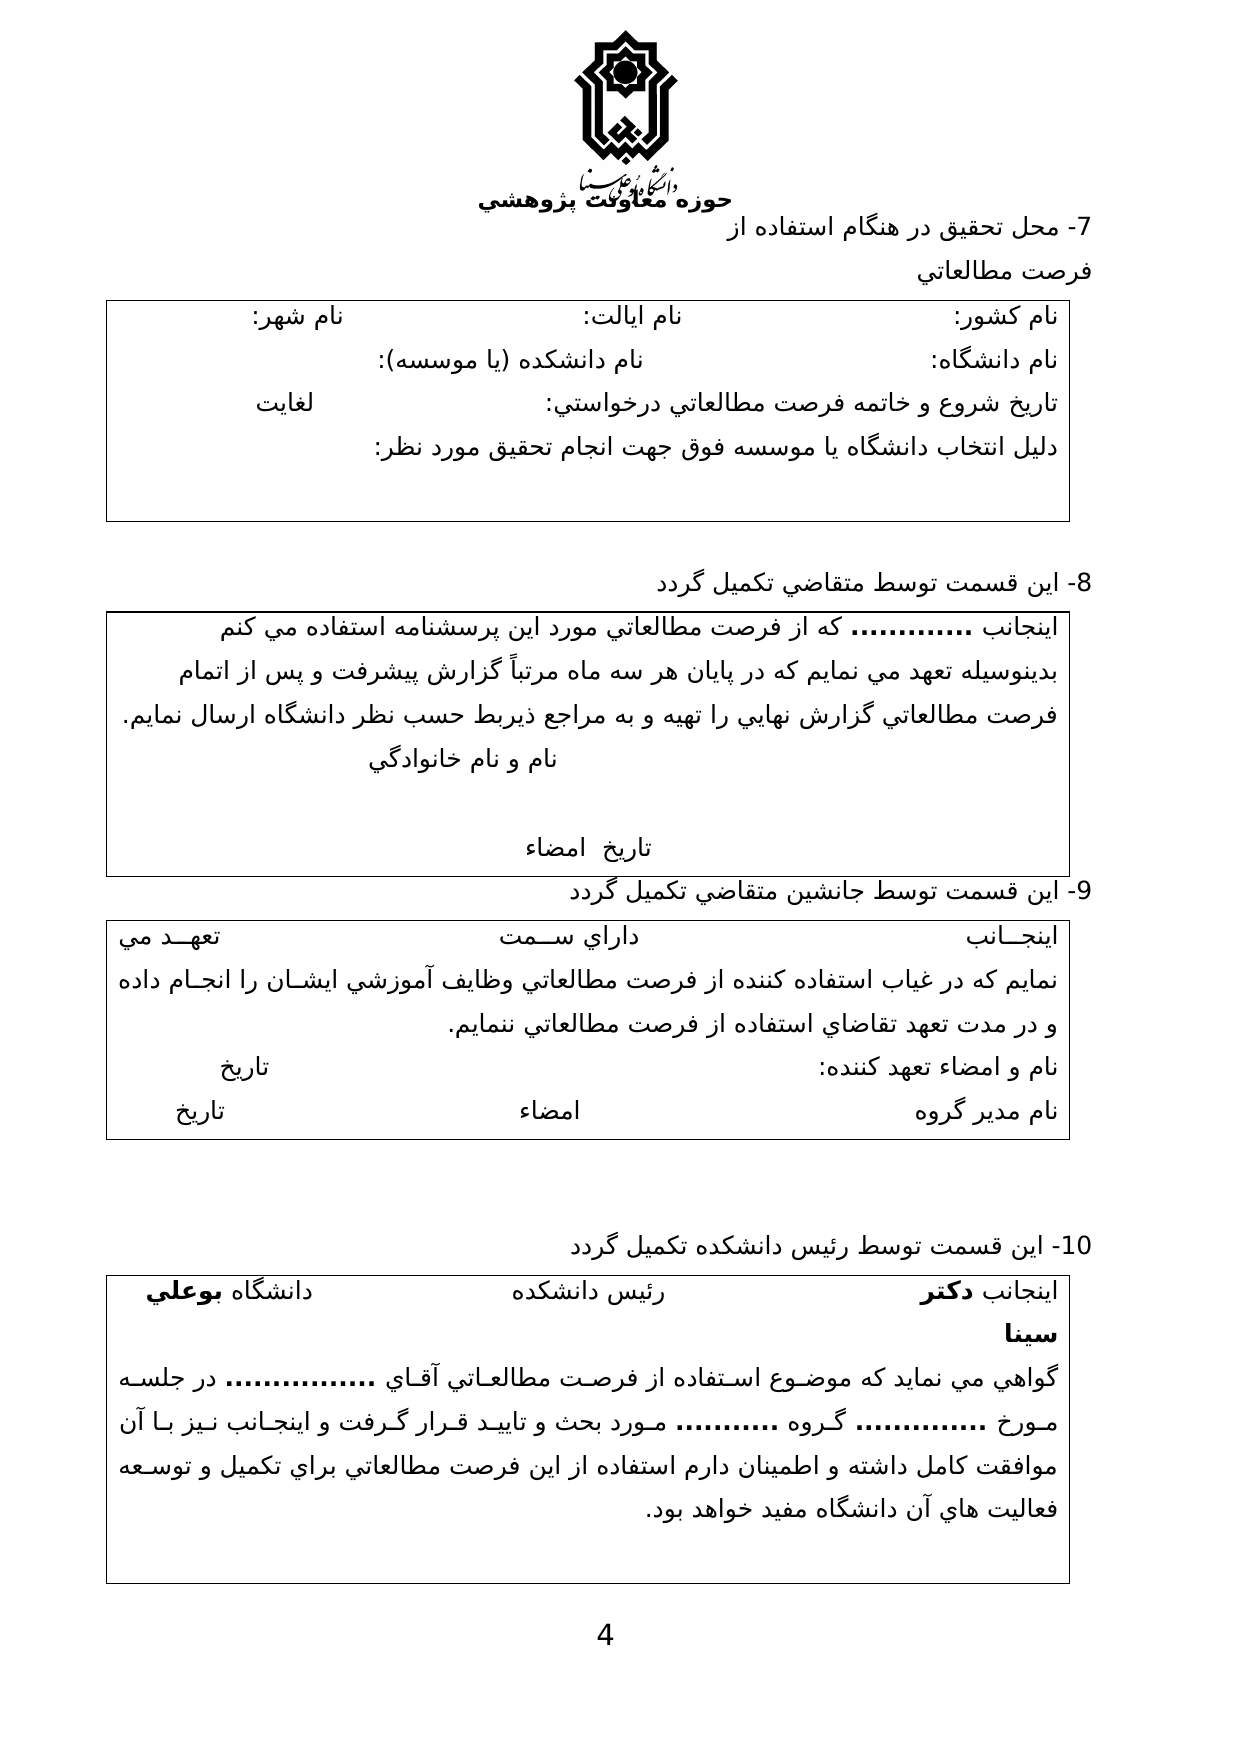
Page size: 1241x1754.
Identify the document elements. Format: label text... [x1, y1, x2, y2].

table_header اينجانب داراي سمت تعهد مي نمايم كه در غياب استفاده كننده از فرصت مطالعاتي وظايف آموزشي ايشان را انجام داده و در مدت تعهد تقاضاي استفاده از فرصت مطالعاتي ننمايم. نام و امضاء تعهد كننده: تاريخ نام مدير گروه امضاء تاريخ [107, 921, 1069, 1139]
text 7- محل تحقيق در هنگام استفاده از فرصت مطالعاتي [118, 213, 1092, 286]
table_header نام كشور: نام ايالت: نام شهر: نام دانشگاه: نام دانشكده (يا موسسه): تاريخ شروع و خاتمه فرصت مطالعاتي درخواستي: لغایت دليل انتخاب دانشگاه يا موسسه فوق جهت انجام تحقيق مورد نظر: [107, 301, 1069, 521]
table_header اينجانب ............. كه از فرصت مطالعاتي مورد اين پرسشنامه استفاده مي كنم بدينوسيله تعهد مي نمايم كه در پايان هر سه ماه مرتباً گزارش پيشرفت و پس از اتمام فرصت مطالعاتي گزارش نهايي را تهيه و به مراجع ذيربط حسب نظر دانشگاه ارسال نمايم. نام و نام خانوادگي تاريخ امضاء [107, 613, 1069, 876]
text 8- اين قسمت توسط متقاضي تكميل گردد [118, 568, 1092, 597]
text 9- اين قسمت توسط جانشين متقاضي تكميل گردد [118, 877, 1092, 906]
text 10- اين قسمت توسط رئيس دانشكده تكميل گردد [118, 1231, 1092, 1260]
picture [548, 14, 698, 213]
